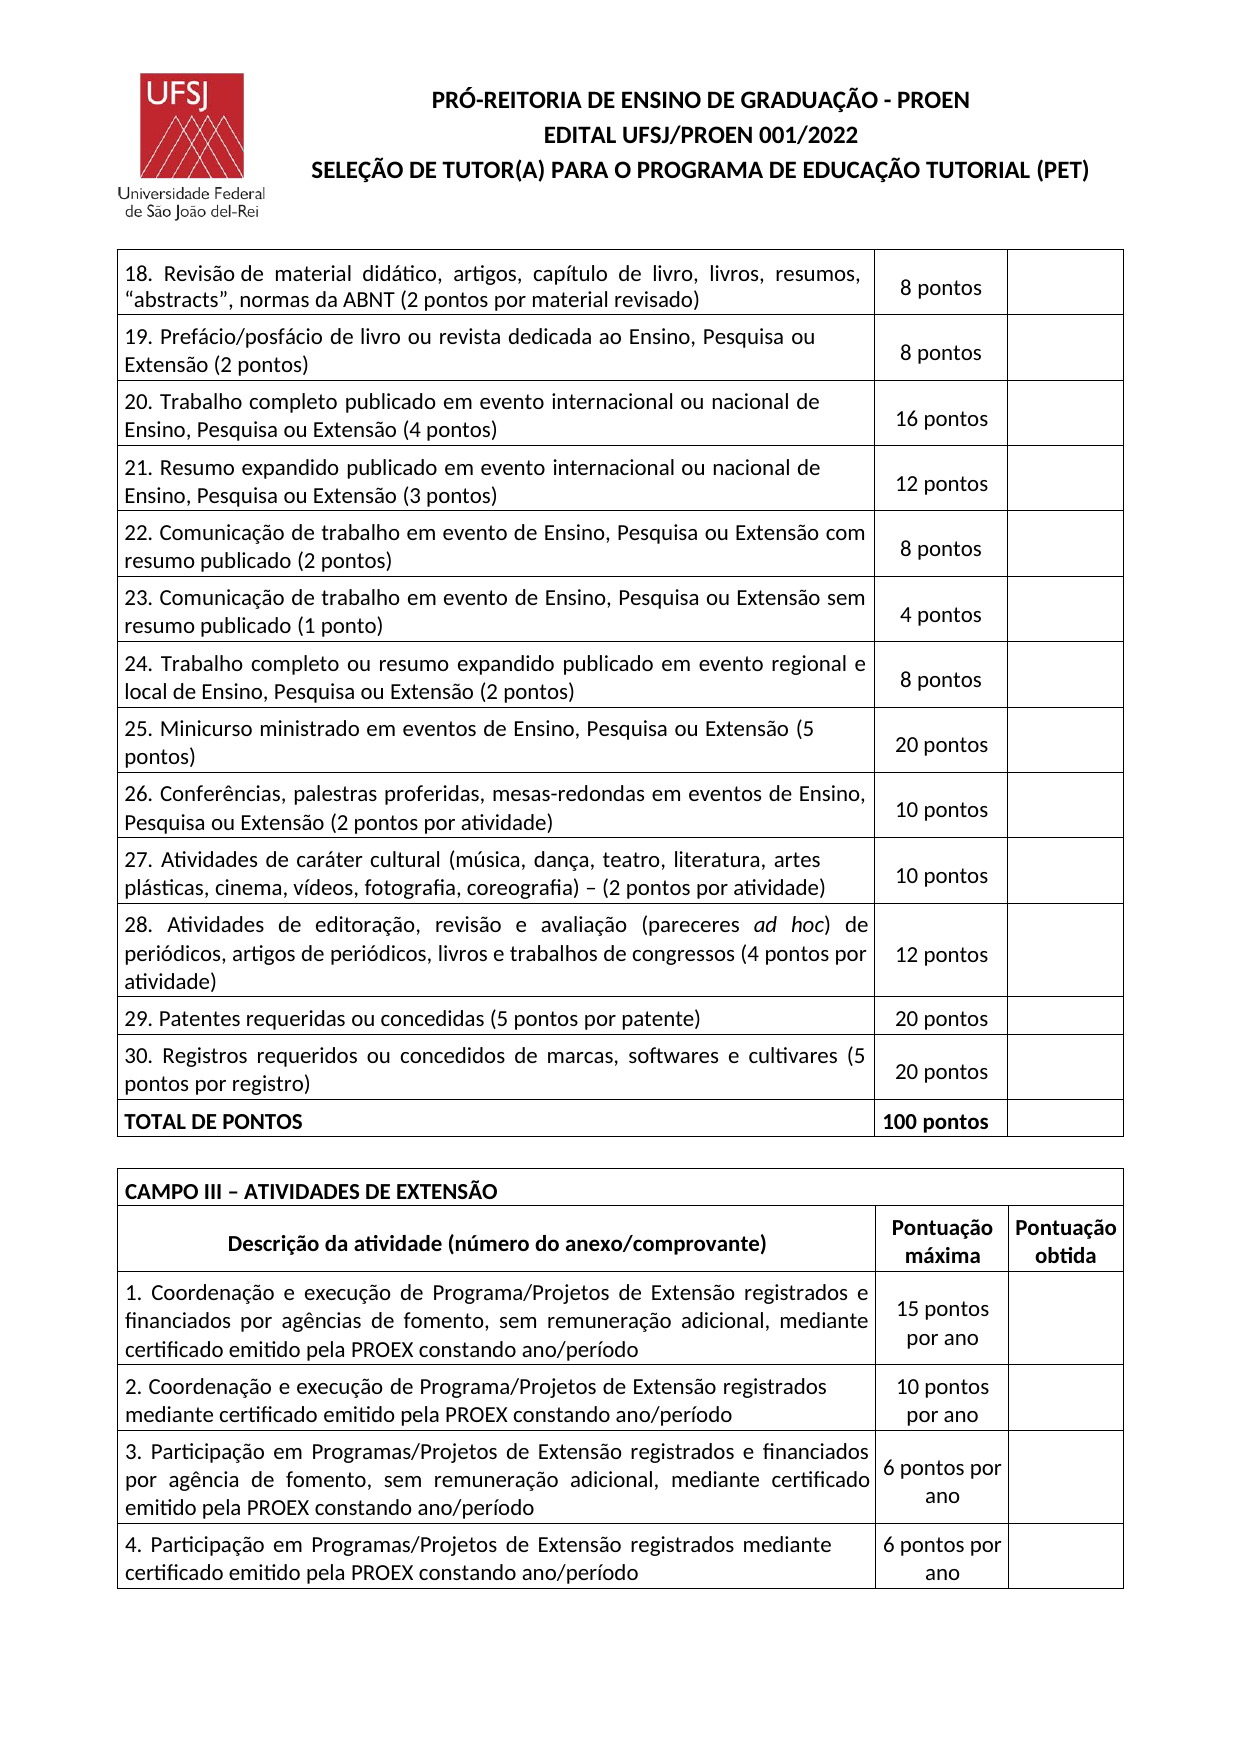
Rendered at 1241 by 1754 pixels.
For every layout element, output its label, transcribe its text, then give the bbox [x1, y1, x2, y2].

table_cell 26. Conferências, palestras proferidas, mesas-redondas em eventos de Ensino, Pesquisa ou Extensão (2 pontos por atividade) [118, 773, 874, 837]
table_cell 10 pontos [875, 773, 1007, 837]
table_cell 20 pontos [875, 997, 1007, 1033]
table_cell 8 pontos [875, 642, 1007, 707]
table_cell 24. Trabalho completo ou resumo expandido publicado em evento regional e local de Ensino, Pesquisa ou Extensão (2 pontos) [118, 642, 874, 707]
table_cell 27. Atividades de caráter cultural (música, dança, teatro, literatura, artes plásticas, cinema, vídeos, fotografia, coreografia) – (2 pontos por atividade) [118, 838, 874, 903]
table_header 18. Revisão de material didático, artigos, capítulo de livro, livros, resumos, “abstracts”, normas da ABNT (2 pontos por material revisado) [118, 250, 874, 314]
table_header [1008, 250, 1123, 314]
table_cell 19. Prefácio/posfácio de livro ou revista dedicada ao Ensino, Pesquisa ou Extensão (2 pontos) [118, 315, 874, 380]
table_cell 8 pontos [875, 315, 1007, 380]
table_cell 16 pontos [875, 381, 1007, 445]
table_cell [1008, 1035, 1123, 1099]
table_cell [1008, 511, 1123, 576]
table_header 8 pontos [875, 250, 1007, 314]
table_cell [1008, 773, 1123, 837]
table_cell 3. Participação em Programas/Projetos de Extensão registrados e financiados por agência de fomento, sem remuneração adicional, mediante certificado emitido pela PROEX constando ano/período [118, 1431, 875, 1523]
table_cell 2. Coordenação e execução de Programa/Projetos de Extensão registrados mediante certificado emitido pela PROEX constando ano/período [118, 1365, 875, 1429]
table_cell Pontuação obtida [1009, 1206, 1123, 1271]
table_cell [1009, 1524, 1123, 1588]
table_cell 30. Registros requeridos ou concedidos de marcas, softwares e cultivares (5 pontos por registro) [118, 1035, 874, 1099]
table_cell 8 pontos [875, 511, 1007, 576]
table_cell 28. Atividades de editoração, revisão e avaliação (pareceres ad hoc) de periódicos, artigos de periódicos, livros e trabalhos de congressos (4 pontos por atividade) [118, 904, 874, 996]
table_cell 29. Patentes requeridas ou concedidas (5 pontos por patente) [118, 997, 874, 1033]
table_cell [1008, 577, 1123, 641]
table_cell 6 pontos por ano [876, 1524, 1008, 1588]
table_cell [1008, 904, 1123, 996]
table_cell 12 pontos [875, 446, 1007, 510]
table_cell [1008, 446, 1123, 510]
table_cell [1009, 1272, 1123, 1364]
text SELEÇÃO DE TUTOR(A) PARA O PROGRAMA DE EDUCAÇÃO TUTORIAL (PET) [310, 154, 1090, 185]
table_cell [1008, 642, 1123, 707]
table_cell 22. Comunicação de trabalho em evento de Ensino, Pesquisa ou Extensão com resumo publicado (2 pontos) [118, 511, 874, 576]
table_cell [1008, 1100, 1123, 1136]
table_cell 20 pontos [875, 1035, 1007, 1099]
table_cell [1008, 315, 1123, 380]
table_cell 10 pontos [875, 838, 1007, 903]
text PRÓ-REITORIA DE ENSINO DE GRADUAÇÃO - PROEN EDITAL UFSJ/PROEN 001/2022 [431, 84, 971, 150]
table_cell [1008, 838, 1123, 903]
table_cell 1. Coordenação e execução de Programa/Projetos de Extensão registrados e financiados por agências de fomento, sem remuneração adicional, mediante certificado emitido pela PROEX constando ano/período [118, 1272, 875, 1364]
table_cell 25. Minicurso ministrado em eventos de Ensino, Pesquisa ou Extensão (5 pontos) [118, 708, 874, 772]
table_cell 4. Participação em Programas/Projetos de Extensão registrados mediante certificado emitido pela PROEX constando ano/período [118, 1524, 875, 1588]
table_cell [1009, 1365, 1123, 1429]
table_cell [1009, 1431, 1123, 1523]
table_cell [1008, 708, 1123, 772]
table_cell TOTAL DE PONTOS [118, 1100, 874, 1136]
table_cell 10 pontos por ano [876, 1365, 1008, 1429]
table_cell 20 pontos [875, 708, 1007, 772]
table_cell 23. Comunicação de trabalho em evento de Ensino, Pesquisa ou Extensão sem resumo publicado (1 ponto) [118, 577, 874, 641]
table_cell 6 pontos por ano [876, 1431, 1008, 1523]
table_cell 21. Resumo expandido publicado em evento internacional ou nacional de Ensino, Pesquisa ou Extensão (3 pontos) [118, 446, 874, 510]
table_cell 12 pontos [875, 904, 1007, 996]
table_cell Pontuação máxima [876, 1206, 1008, 1271]
table_cell Descrição da atividade (número do anexo/comprovante) [118, 1206, 875, 1271]
table_cell 4 pontos [875, 577, 1007, 641]
table_cell 15 pontos por ano [876, 1272, 1008, 1364]
table_cell 100 pontos [875, 1100, 1007, 1136]
table_cell [1008, 997, 1123, 1033]
picture [118, 73, 265, 221]
table_cell [1008, 381, 1123, 445]
table_cell 20. Trabalho completo publicado em evento internacional ou nacional de Ensino, Pesquisa ou Extensão (4 pontos) [118, 381, 874, 445]
table_header CAMPO III – ATIVIDADES DE EXTENSÃO [118, 1169, 1123, 1205]
